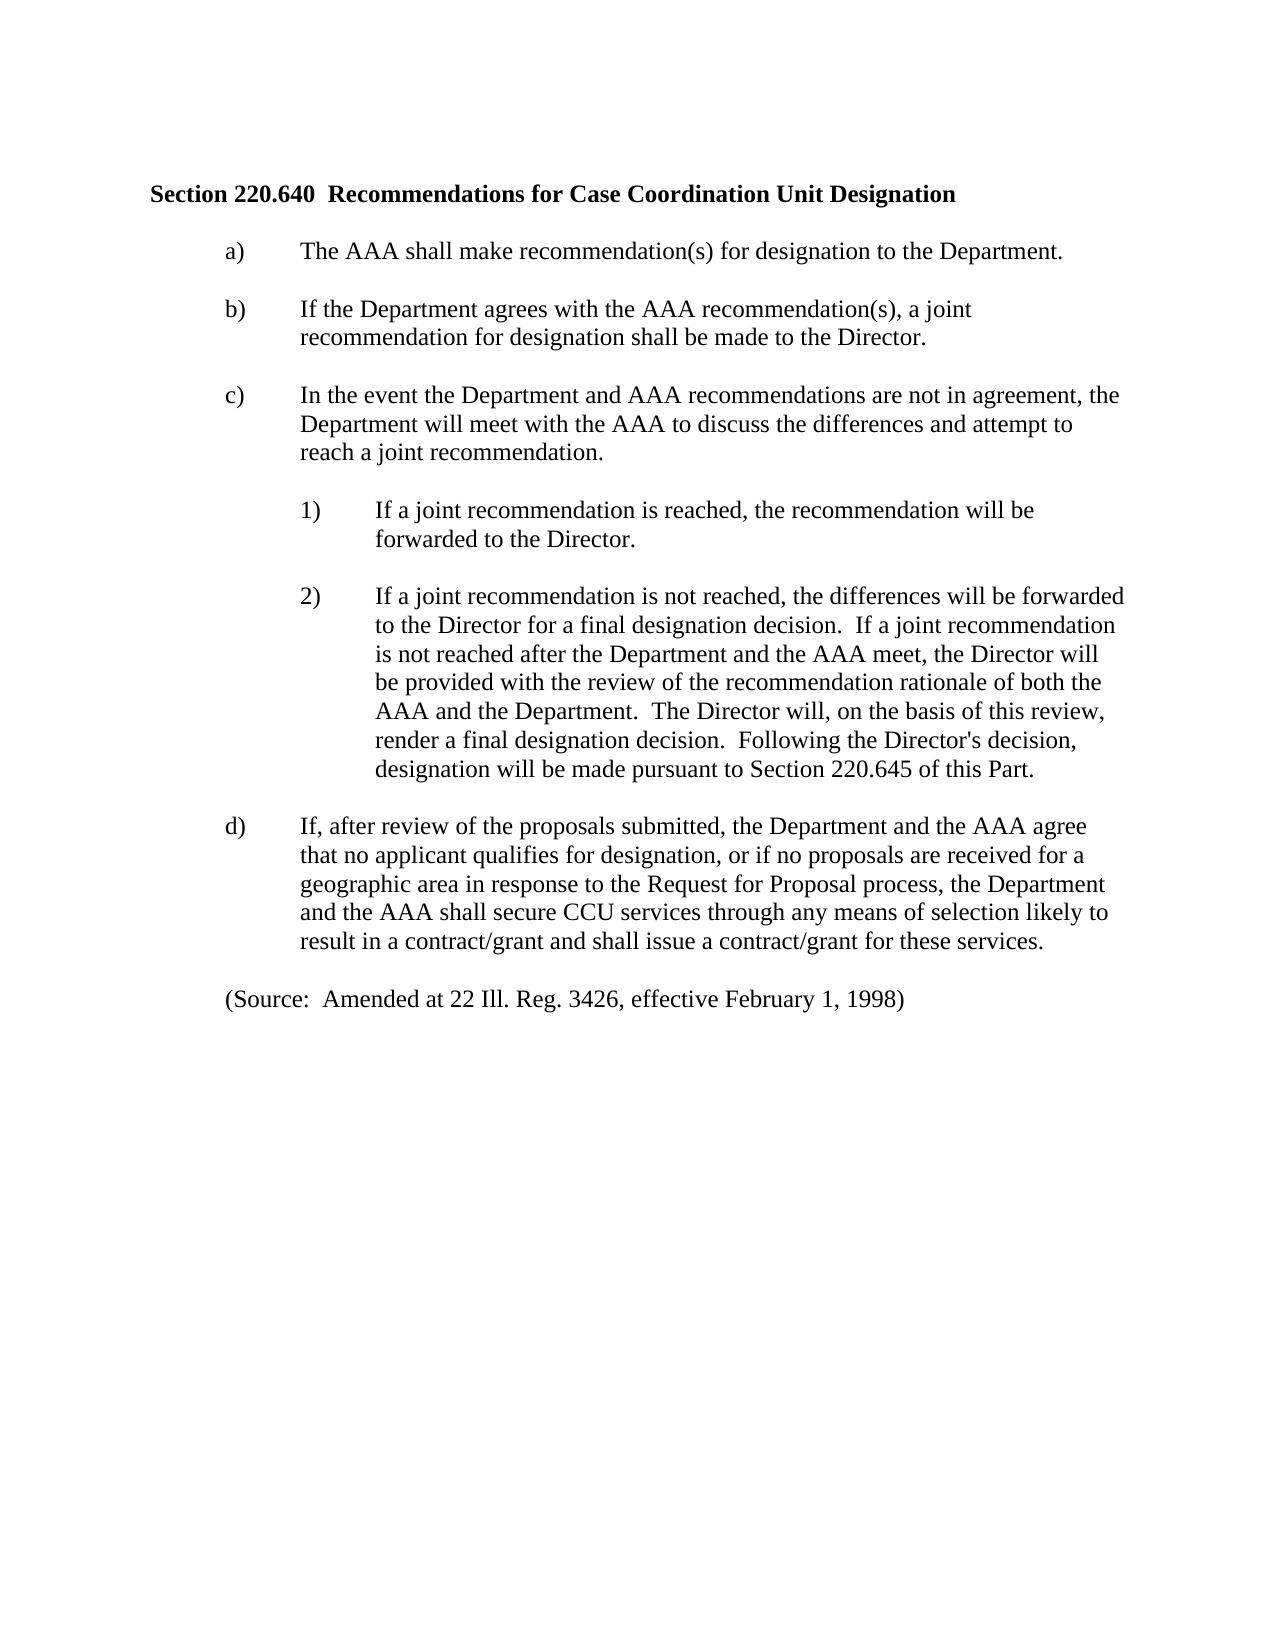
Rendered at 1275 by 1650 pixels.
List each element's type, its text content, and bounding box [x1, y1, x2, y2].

text 1) If a joint recommendation is reached, the recommendation will be forwarded to the Director. [300, 495, 1125, 552]
text a) The AAA shall make recommendation(s) for designation to the Department. [225, 236, 1125, 265]
text (Source: Amended at 22 Ill. Reg. 3426, effective February 1, 1998) [225, 984, 1125, 1012]
text c) In the event the Department and AAA recommendations are not in agreement, the Department will meet with the AAA to discuss the differences and attempt to reach a joint recommendation. [225, 380, 1125, 466]
text b) If the Department agrees with the AAA recommendation(s), a joint recommendation for designation shall be made to the Director. [225, 294, 1125, 351]
text Section 220.640 Recommendations for Case Coordination Unit Designation [150, 179, 1125, 207]
text 2) If a joint recommendation is not reached, the differences will be forwarded to the Director for a final designation decision. If a joint recommendation is not reached after the Department and the AAA meet, the Director will be provided with the review of the recommendation rationale of both the AAA and the Department. The Director will, on the basis of this review, render a final designation decision. Following the Director's decision, designation will be made pursuant to Section 220.645 of this Part. [300, 581, 1125, 782]
text d) If, after review of the proposals submitted, the Department and the AAA agree that no applicant qualifies for designation, or if no proposals are received for a geographic area in response to the Request for Proposal process, the Department and the AAA shall secure CCU services through any means of selection likely to result in a contract/grant and shall issue a contract/grant for these services. [225, 811, 1125, 955]
